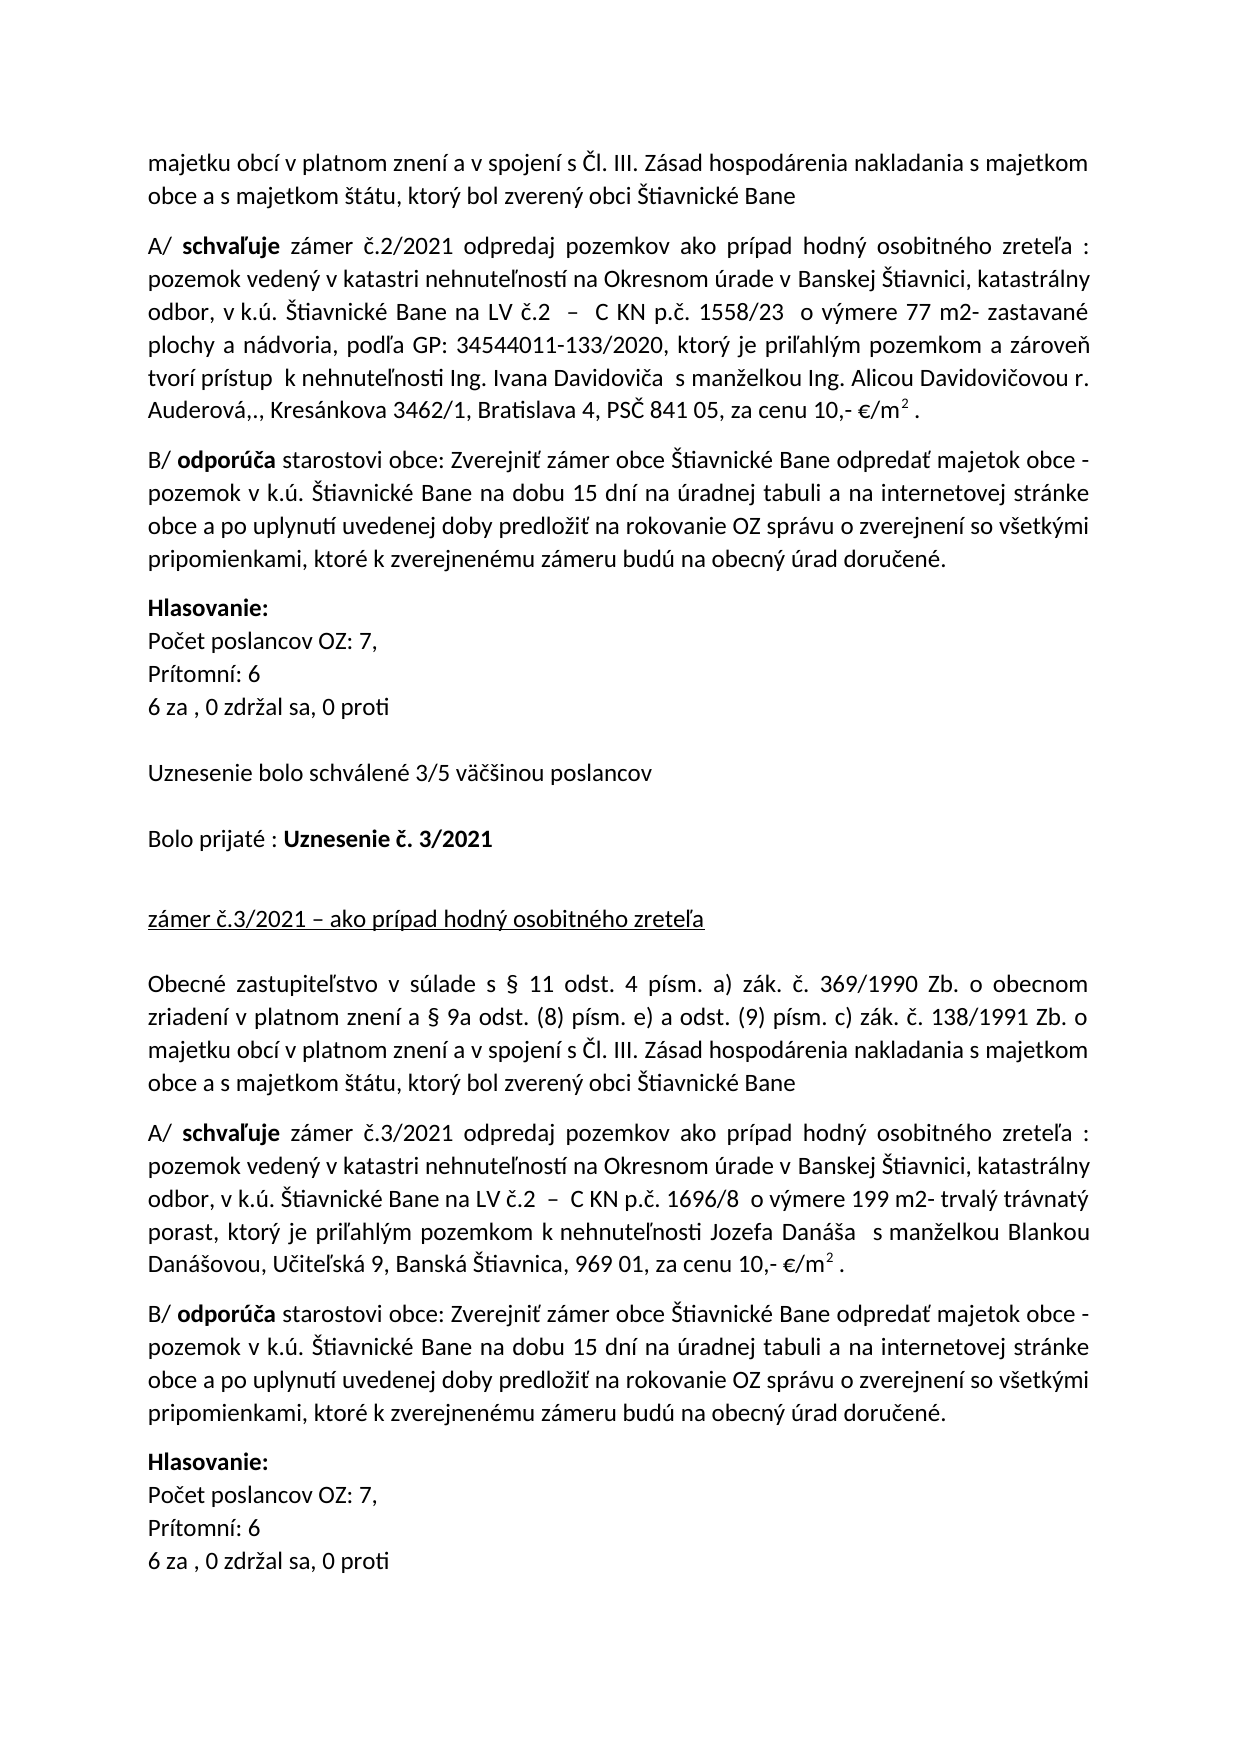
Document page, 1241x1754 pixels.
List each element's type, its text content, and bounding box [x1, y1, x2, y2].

text Bolo prijaté : Uznesenie č. 3/2021 [148, 823, 1093, 853]
text B/ odporúča starostovi obce: Zverejniť zámer obce Štiavnické Bane odpredať majetok obce - pozemok v k.ú. Štiavnické Bane na dobu 15 dní na úradnej tabuli a na internetovej stránke obce a po uplynutí uvedenej doby predložiť na rokovanie OZ správu o zverejnení so všetkými pripomienkami, ktoré k zverejnenému zámeru budú na obecný úrad doručené. [148, 1298, 1090, 1427]
text Počet poslancov OZ: 7, [148, 1479, 1093, 1510]
text A/ schvaľuje zámer č.2/2021 odpredaj pozemkov ako prípad hodný osobitného zreteľa : pozemok vedený v katastri nehnuteľností na Okresnom úrade v Banskej Štiavnici, katastrálny odbor, v k.ú. Štiavnické Bane na LV č.2 – C KN p.č. 1558/23 o výmere 77 m2- zastavané plochy a nádvoria, podľa GP: 34544011-133/2020, ktorý je priľahlým pozemkom a zároveň tvorí prístup k nehnuteľnosti Ing. Ivana Davidoviča s manželkou Ing. Alicou Davidovičovou r. Auderová,., Kresánkova 3462/1, Bratislava 4, PSČ 841 05, za cenu 10,- €/m2 . [148, 230, 1090, 425]
text Uznesenie bolo schválené 3/5 väčšinou poslancov [148, 757, 1093, 788]
text 6 za , 0 zdržal sa, 0 proti [148, 1545, 1093, 1576]
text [148, 148, 1090, 211]
text A/ schvaľuje zámer č.3/2021 odpredaj pozemkov ako prípad hodný osobitného zreteľa : pozemok vedený v katastri nehnuteľností na Okresnom úrade v Banskej Štiavnici, katastrálny odbor, v k.ú. Štiavnické Bane na LV č.2 – C KN p.č. 1696/8 o výmere 199 m2- trvalý trávnatý porast, ktorý je priľahlým pozemkom k nehnuteľnosti Jozefa Danáša s manželkou Blankou Danášovou, Učiteľská 9, Banská Štiavnica, 969 01, za cenu 10,- €/m2 . [148, 1117, 1090, 1279]
text zámer č.3/2021 – ako prípad hodný osobitného zreteľa [148, 903, 1093, 933]
text Počet poslancov OZ: 7, [148, 626, 1093, 656]
text Prítomní: 6 [148, 658, 1093, 689]
text Prítomní: 6 [148, 1512, 1093, 1543]
text Hlasovanie: [148, 593, 1093, 623]
text Hlasovanie: [148, 1447, 1093, 1477]
text B/ odporúča starostovi obce: Zverejniť zámer obce Štiavnické Bane odpredať majetok obce - pozemok v k.ú. Štiavnické Bane na dobu 15 dní na úradnej tabuli a na internetovej stránke obce a po uplynutí uvedenej doby predložiť na rokovanie OZ správu o zverejnení so všetkými pripomienkami, ktoré k zverejnenému zámeru budú na obecný úrad doručené. [148, 444, 1090, 573]
text 6 za , 0 zdržal sa, 0 proti [148, 691, 1093, 722]
